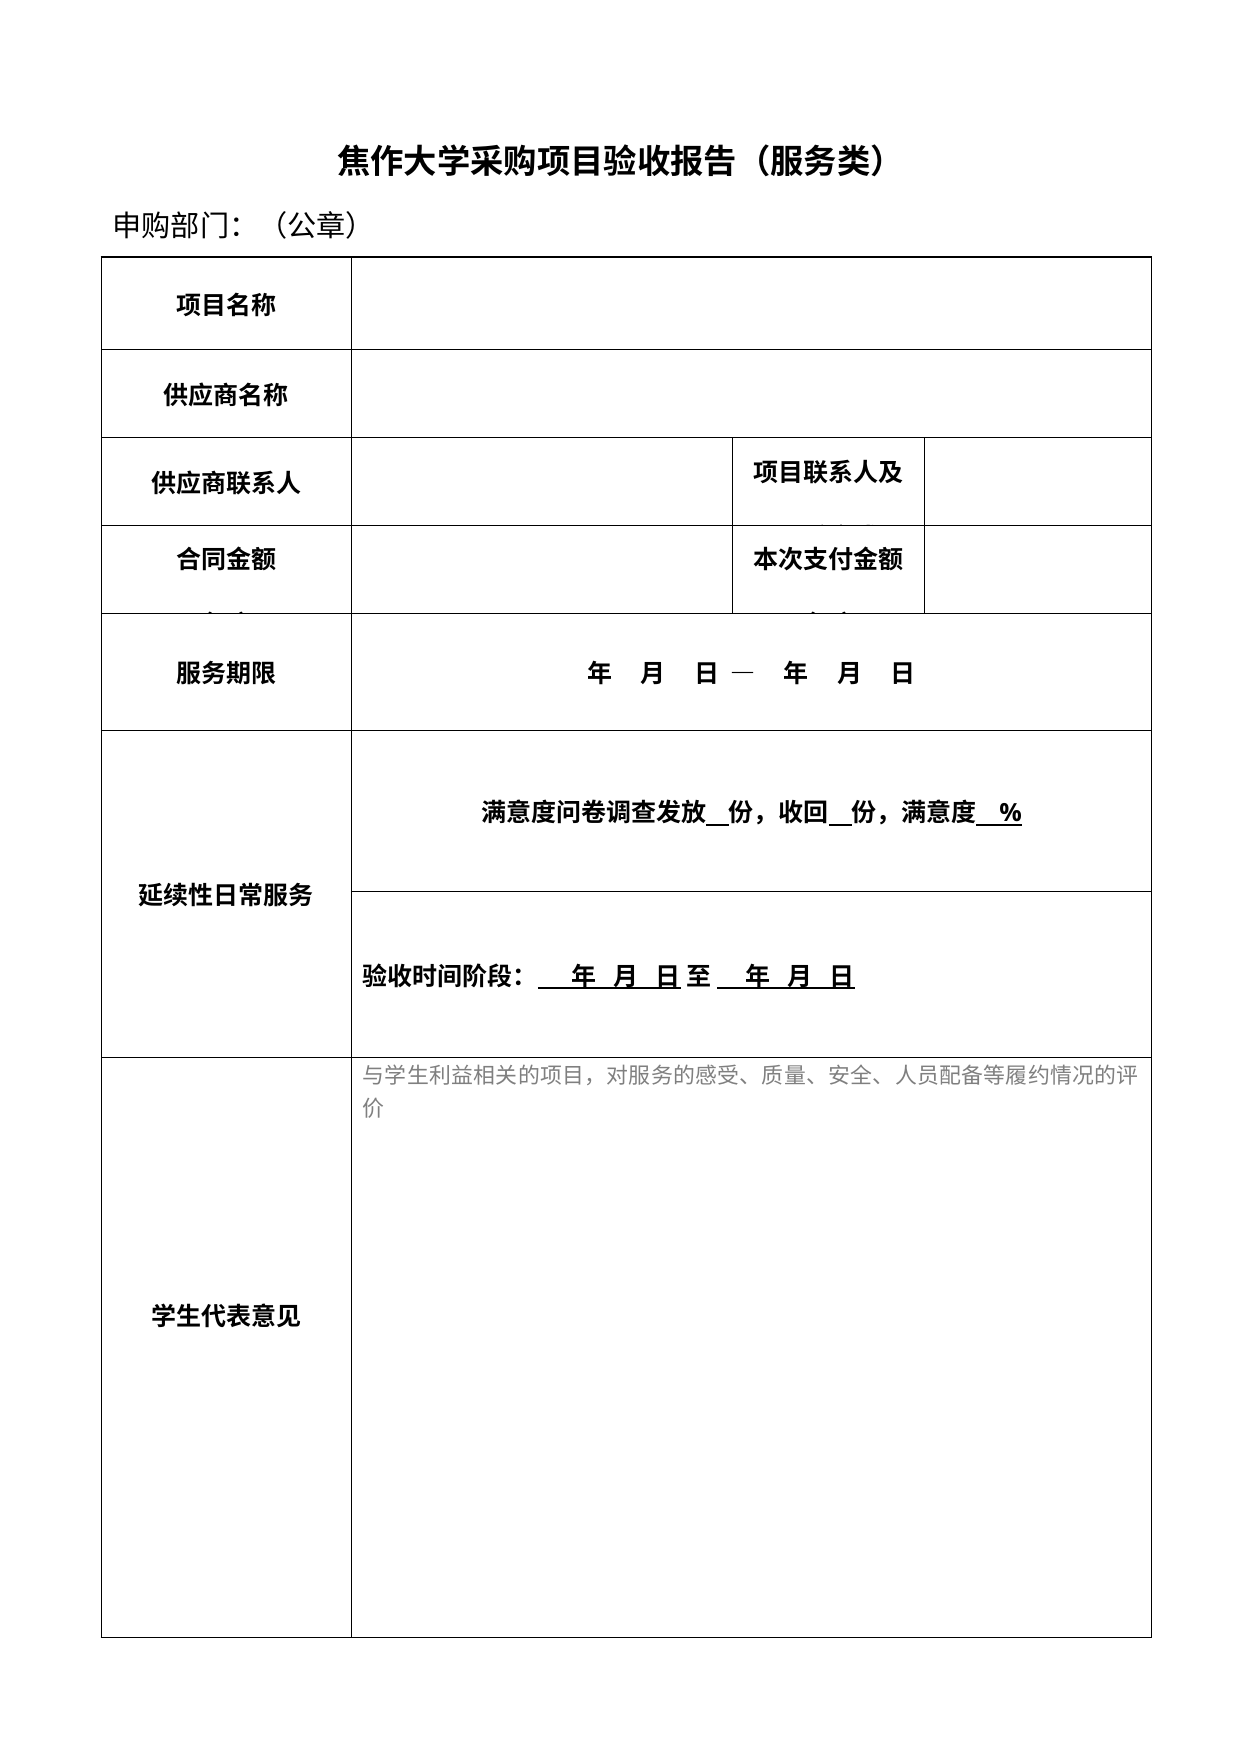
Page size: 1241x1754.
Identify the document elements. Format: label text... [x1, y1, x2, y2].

table_cell 延续性日常服务 [102, 731, 351, 1057]
table_cell 与学生利益相关的项目，对服务的感受、质量、安全、人员配备等履约情况的评价 学生代表签字： 年 月 日 [352, 1058, 1151, 1637]
text 焦作大学采购项目验收报告（服务类） [112, 126, 1128, 191]
table_cell [352, 526, 732, 613]
table_cell [925, 526, 1151, 613]
table_header 项目名称 [102, 258, 351, 349]
table_cell 学生代表意见 [102, 1058, 351, 1637]
table_cell 项目联系人及联系方式 [733, 438, 924, 524]
table_cell 合同金额 （元） [102, 526, 351, 613]
table_cell 验收时间阶段： 年 月 日 至 年 月 日 [352, 892, 1151, 1057]
table_cell [925, 438, 1151, 524]
table_cell 供应商名称 [102, 350, 351, 437]
table_cell 满意度问卷调查发放 份，收回 份，满意度 % [352, 731, 1151, 891]
table_cell [352, 438, 732, 524]
table_cell 服务期限 [102, 614, 351, 730]
text 申购部门：（公章） [112, 191, 1128, 256]
table_cell [352, 350, 1151, 437]
table_cell 供应商联系人 [102, 438, 351, 524]
table_cell 年 月 日 — 年 月 日 [352, 614, 1151, 730]
table_header [352, 258, 1151, 349]
table_cell 本次支付金额（元） [733, 526, 924, 613]
